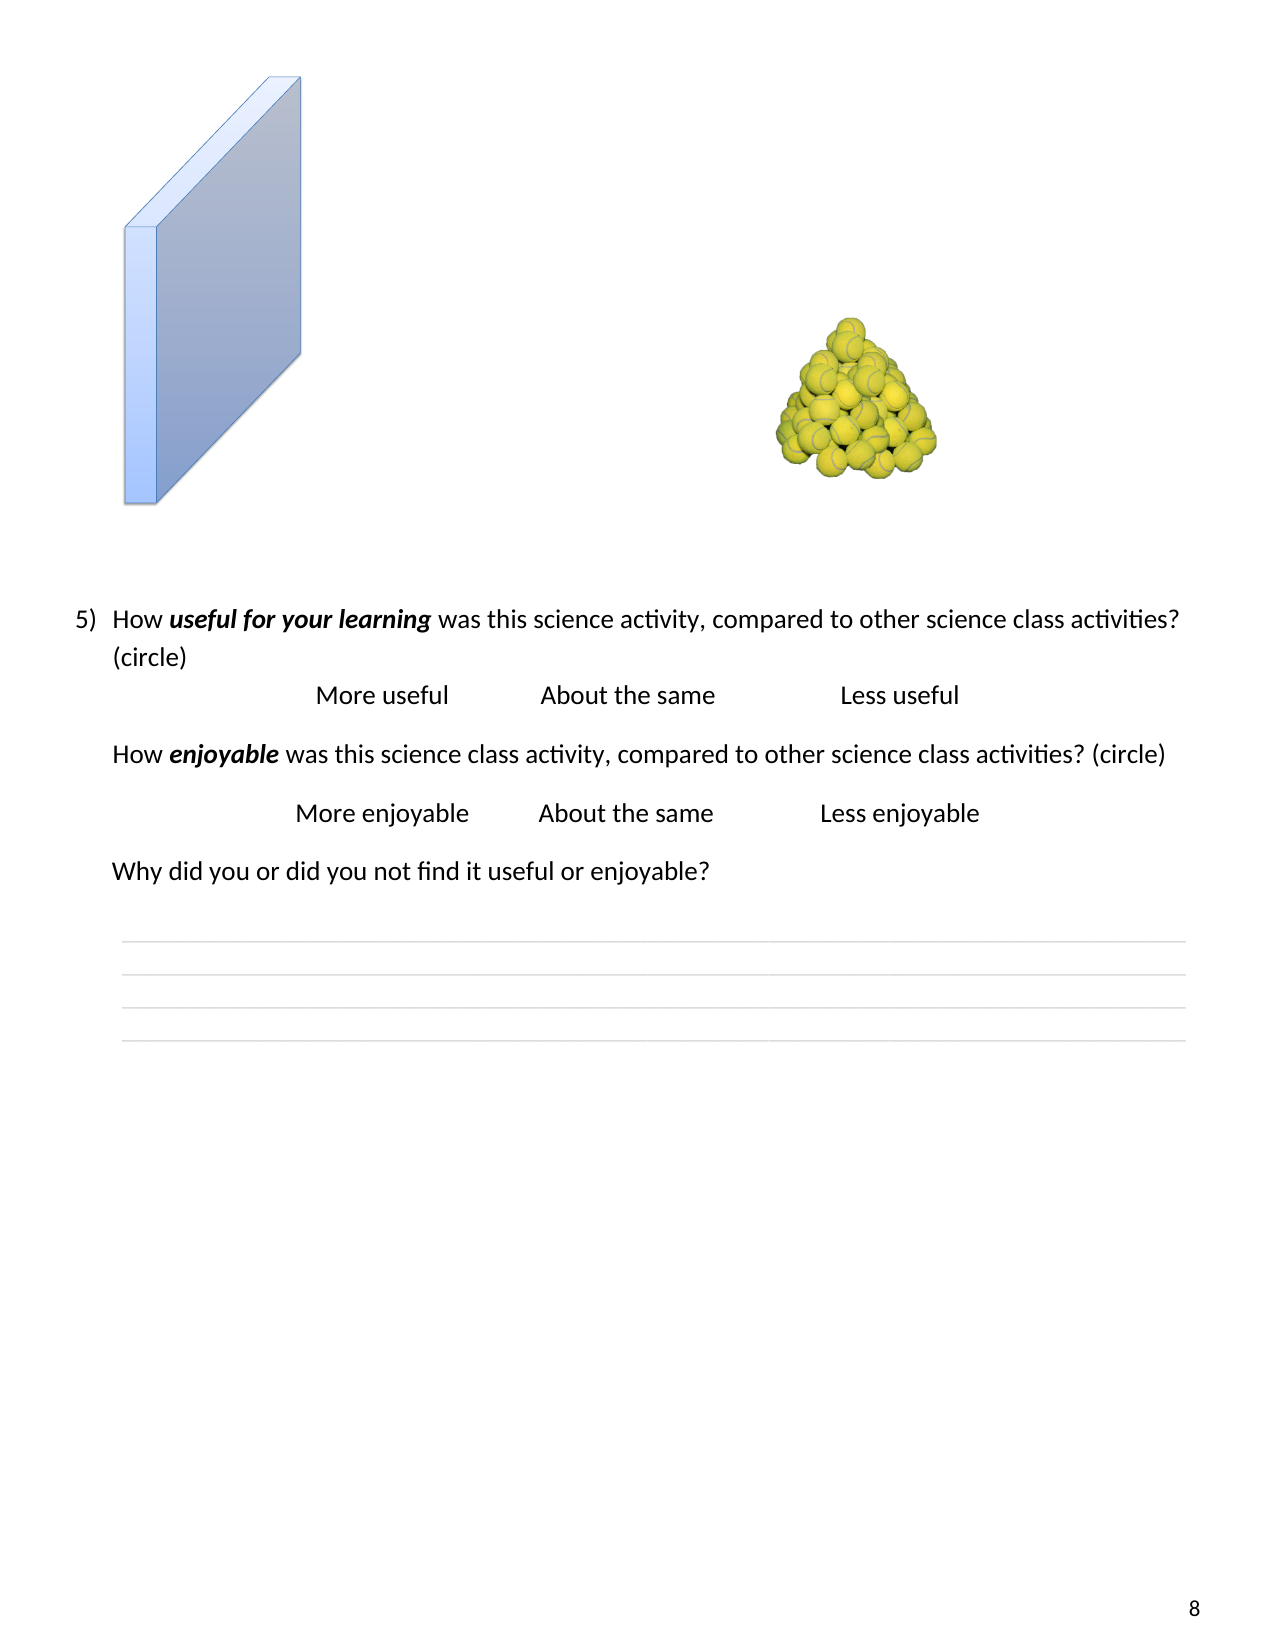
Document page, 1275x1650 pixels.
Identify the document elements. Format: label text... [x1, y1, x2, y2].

text ____________________________________________________________________________________________________________________________________________________________________________________________________________________________________________________________________________________________________________________________ [122, 913, 1200, 1045]
text How enjoyable was this science class activity, compared to other science class activities? (circle) [112, 737, 1200, 770]
picture [771, 313, 937, 479]
text Why did you or did you not find it useful or enjoyable? [75, 854, 1200, 887]
text More useful About the same Less useful [75, 678, 1200, 711]
list How useful for your learning was this science activity, compared to other science class activities? (circle) [75, 602, 1200, 673]
text More enjoyable About the same Less enjoyable [75, 796, 1200, 829]
